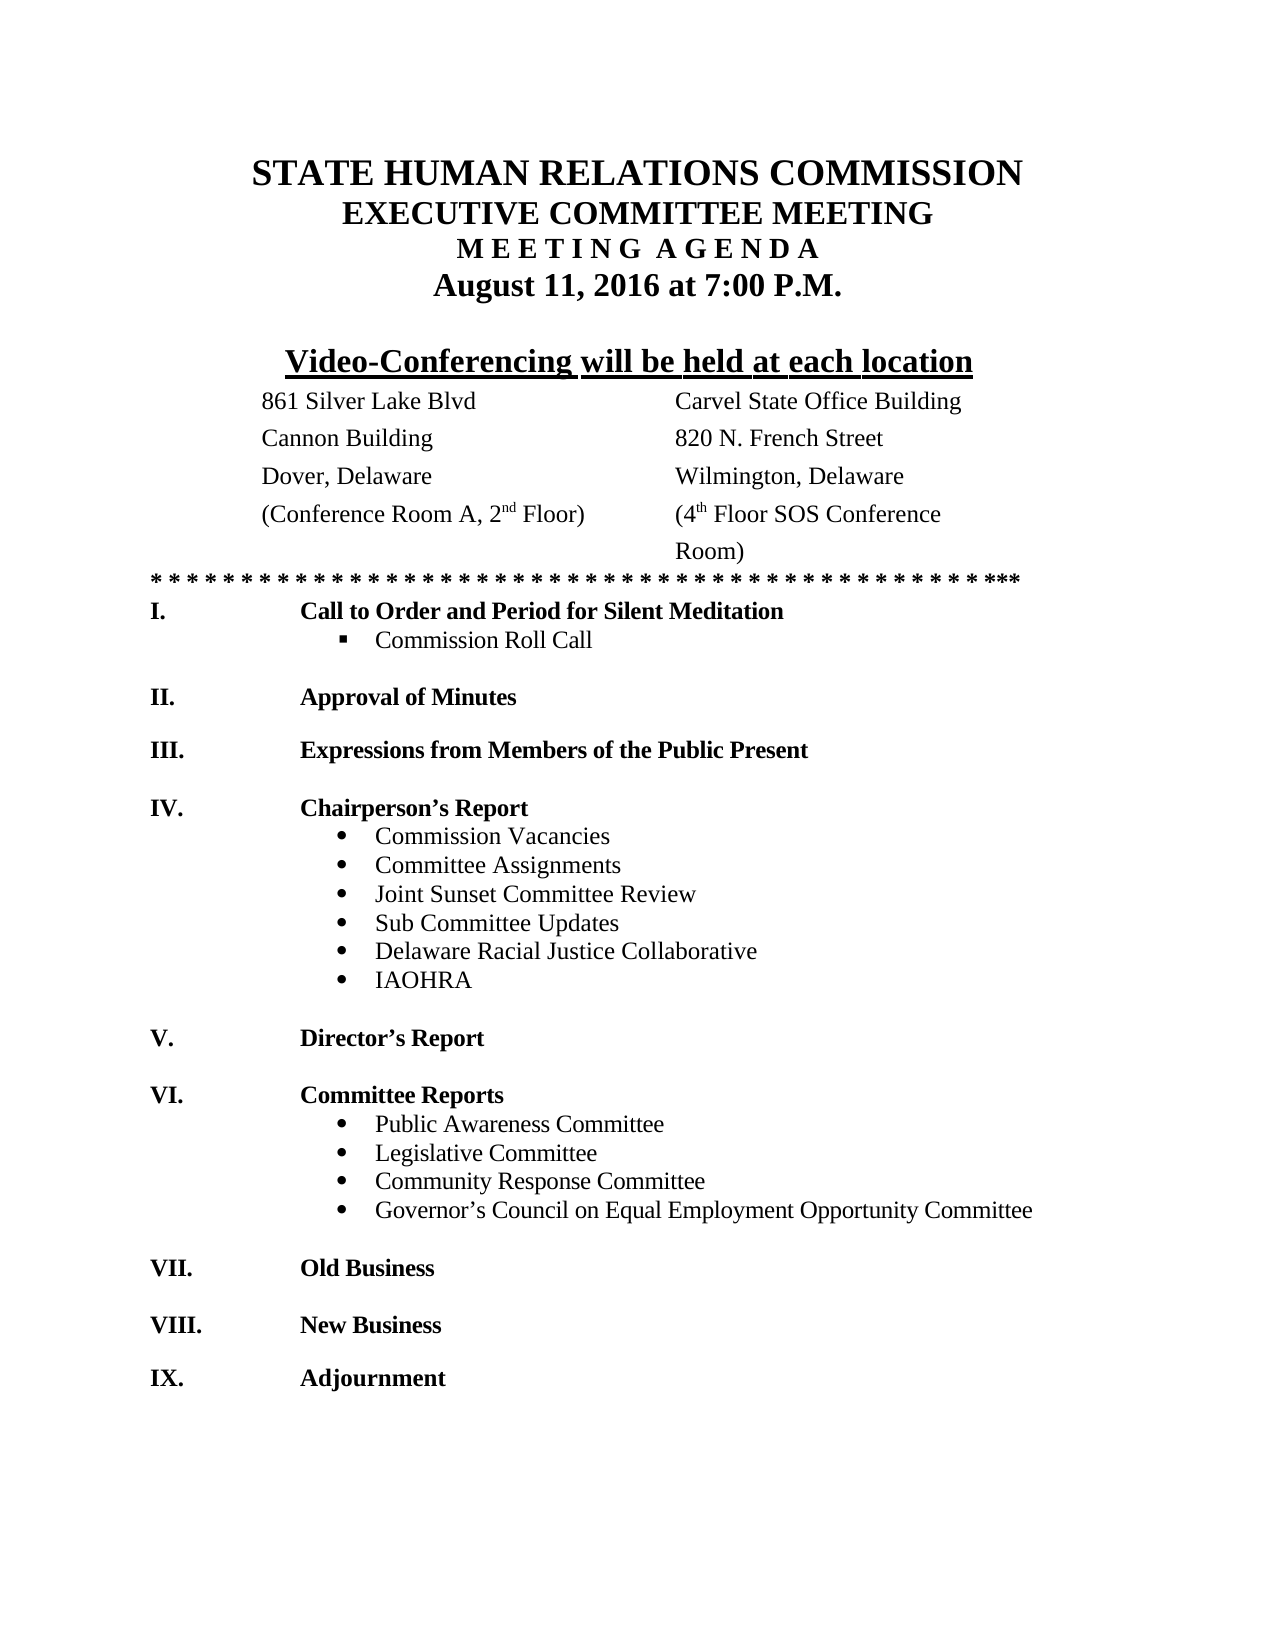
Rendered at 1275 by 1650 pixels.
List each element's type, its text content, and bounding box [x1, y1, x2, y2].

list Community Response Committee [337, 1166, 1125, 1195]
text STATE HUMAN RELATIONS COMMISSION [150, 150, 1125, 193]
list Governor’s Council on Equal Employment Opportunity Committee [337, 1195, 1125, 1224]
list Expressions from Members of the Public Present [150, 735, 1125, 764]
text Video-Conferencing will be held at each location [261, 342, 996, 379]
list New Business [150, 1310, 1125, 1339]
list Legislative Committee [337, 1138, 1125, 1166]
text EXECUTIVE COMMITTEE MEETING [150, 193, 1125, 231]
list Old Business [150, 1253, 1125, 1281]
text Cannon Building 820 N. French Street [261, 417, 996, 454]
list Committee Reports [150, 1080, 1125, 1109]
text 861 Silver Lake Blvd Carvel State Office Building [261, 379, 996, 417]
list Commission Roll Call [337, 625, 1125, 653]
text IX. Adjournment [150, 1363, 1125, 1392]
list Public Awareness Committee [337, 1109, 1125, 1138]
list Commission Vacancies [337, 821, 1125, 850]
list Chairperson’s Report [150, 793, 1125, 821]
text * * * * * * * * * * * * * * * * * * * * * * * * * * * * * * * * * * * * * * * * * * * * * * *** [150, 567, 1125, 596]
list Committee Assignments [337, 850, 1125, 879]
text Dover, Delaware Wilmington, Delaware [261, 454, 996, 492]
text (Conference Room A, 2nd Floor) (4th Floor SOS Conference Room) [261, 492, 996, 567]
text I. Call to Order and Period for Silent Meditation [150, 596, 1125, 625]
list IAOHRA [337, 965, 1125, 994]
list Delaware Racial Justice Collaborative [337, 936, 1125, 965]
text August 11, 2016 at 7:00 P.M. [150, 265, 1125, 303]
text M E E T I N G A G E N D A [150, 231, 1125, 265]
list Joint Sunset Committee Review [337, 879, 1125, 908]
text II. Approval of Minutes [150, 682, 1125, 711]
list Director’s Report [150, 1023, 1125, 1051]
list Sub Committee Updates [337, 908, 1125, 936]
